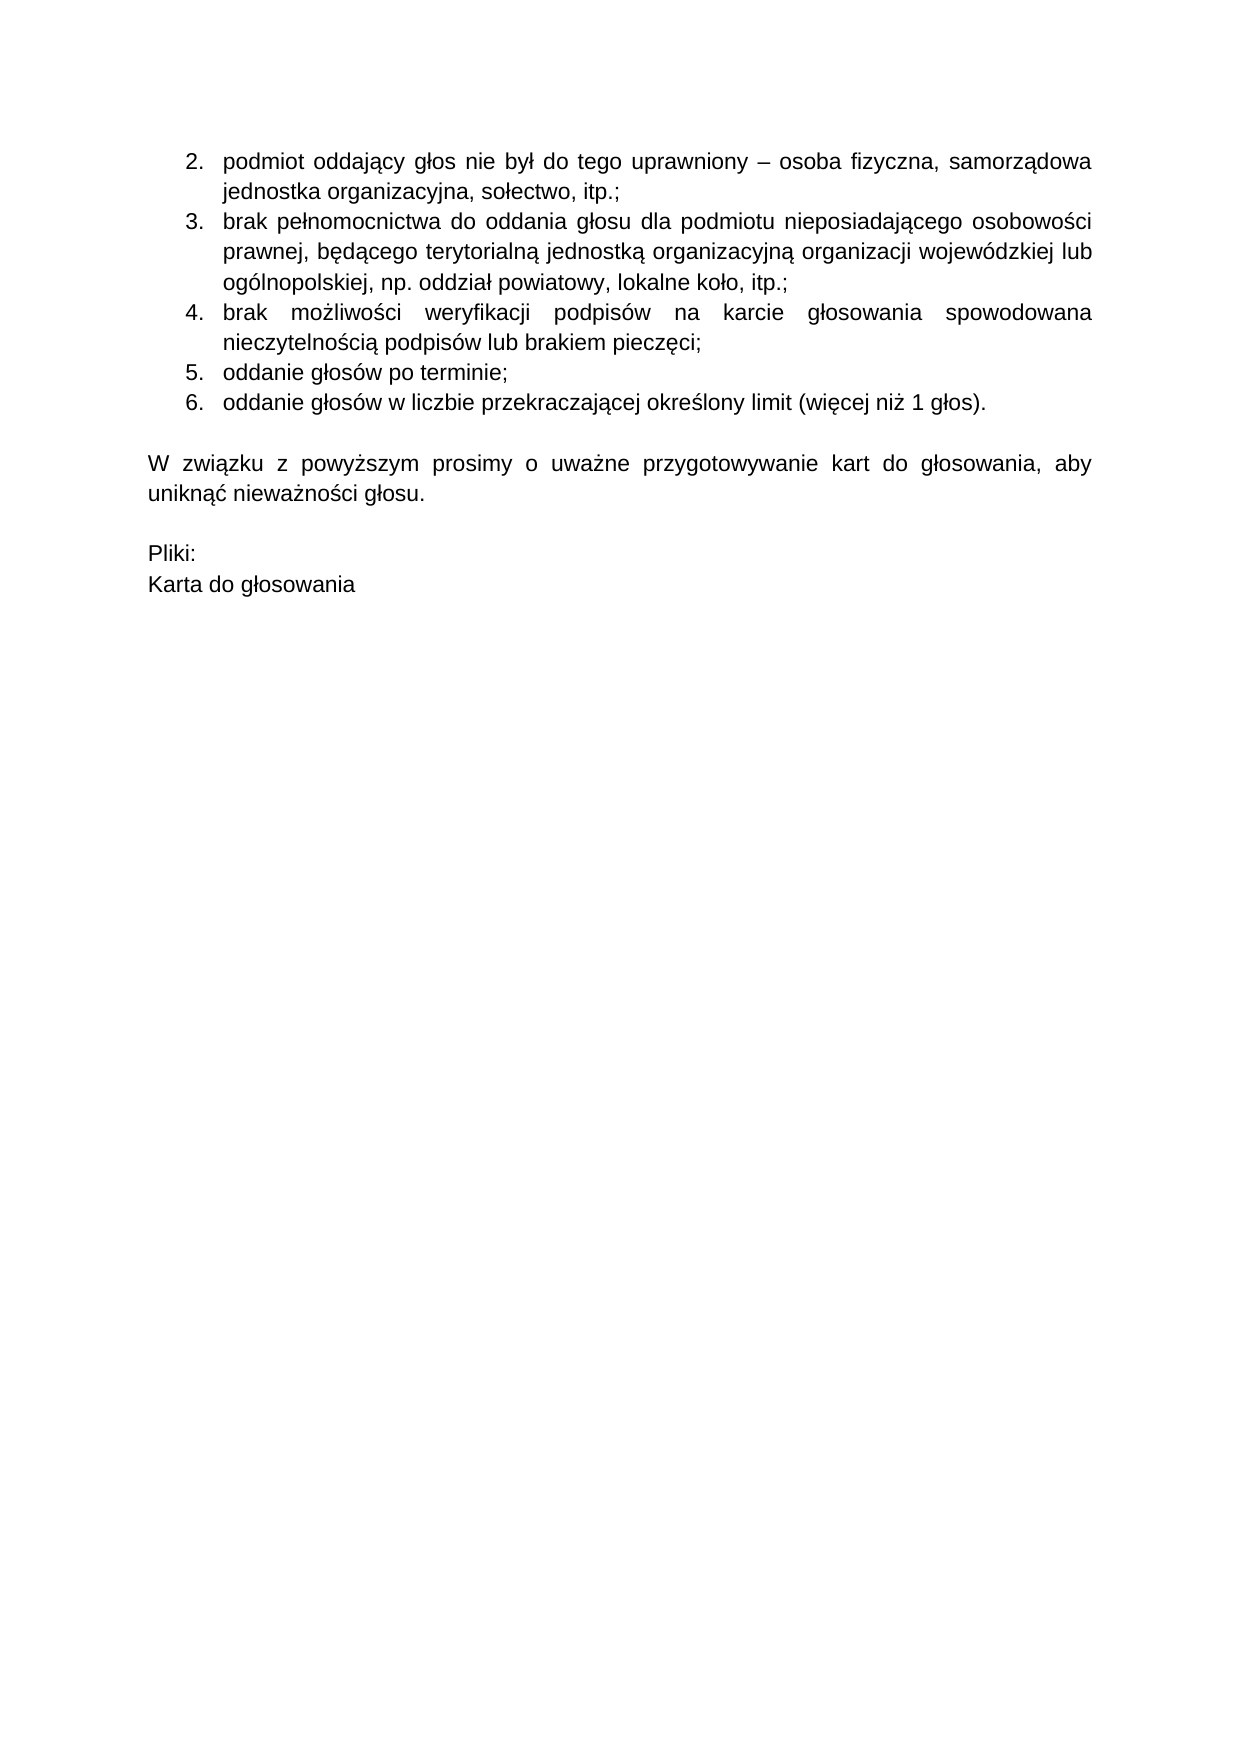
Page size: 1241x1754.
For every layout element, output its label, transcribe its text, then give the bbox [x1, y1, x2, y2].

list brak pełnomocnictwa do oddania głosu dla podmiotu nieposiadającego osobowości prawnej, będącego terytorialną jednostką organizacyjną organizacji wojewódzkiej lub ogólnopolskiej, np. oddział powiatowy, lokalne koło, itp.; [185, 208, 1093, 295]
list podmiot oddający głos nie był do tego uprawniony – osoba fizyczna, samorządowa jednostka organizacyjna, sołectwo, itp.; [185, 148, 1093, 204]
list oddanie głosów w liczbie przekraczającej określony limit (więcej niż 1 głos). [185, 389, 1093, 416]
list oddanie głosów po terminie; [185, 359, 1093, 385]
list brak możliwości weryfikacji podpisów na karcie głosowania spowodowana nieczytelnością podpisów lub brakiem pieczęci; [185, 299, 1093, 355]
text W związku z powyższym prosimy o uważne przygotowywanie kart do głosowania, aby uniknąć nieważności głosu. [148, 450, 1093, 506]
text Karta do głosowania [148, 571, 1093, 597]
text Pliki: [148, 540, 1093, 567]
